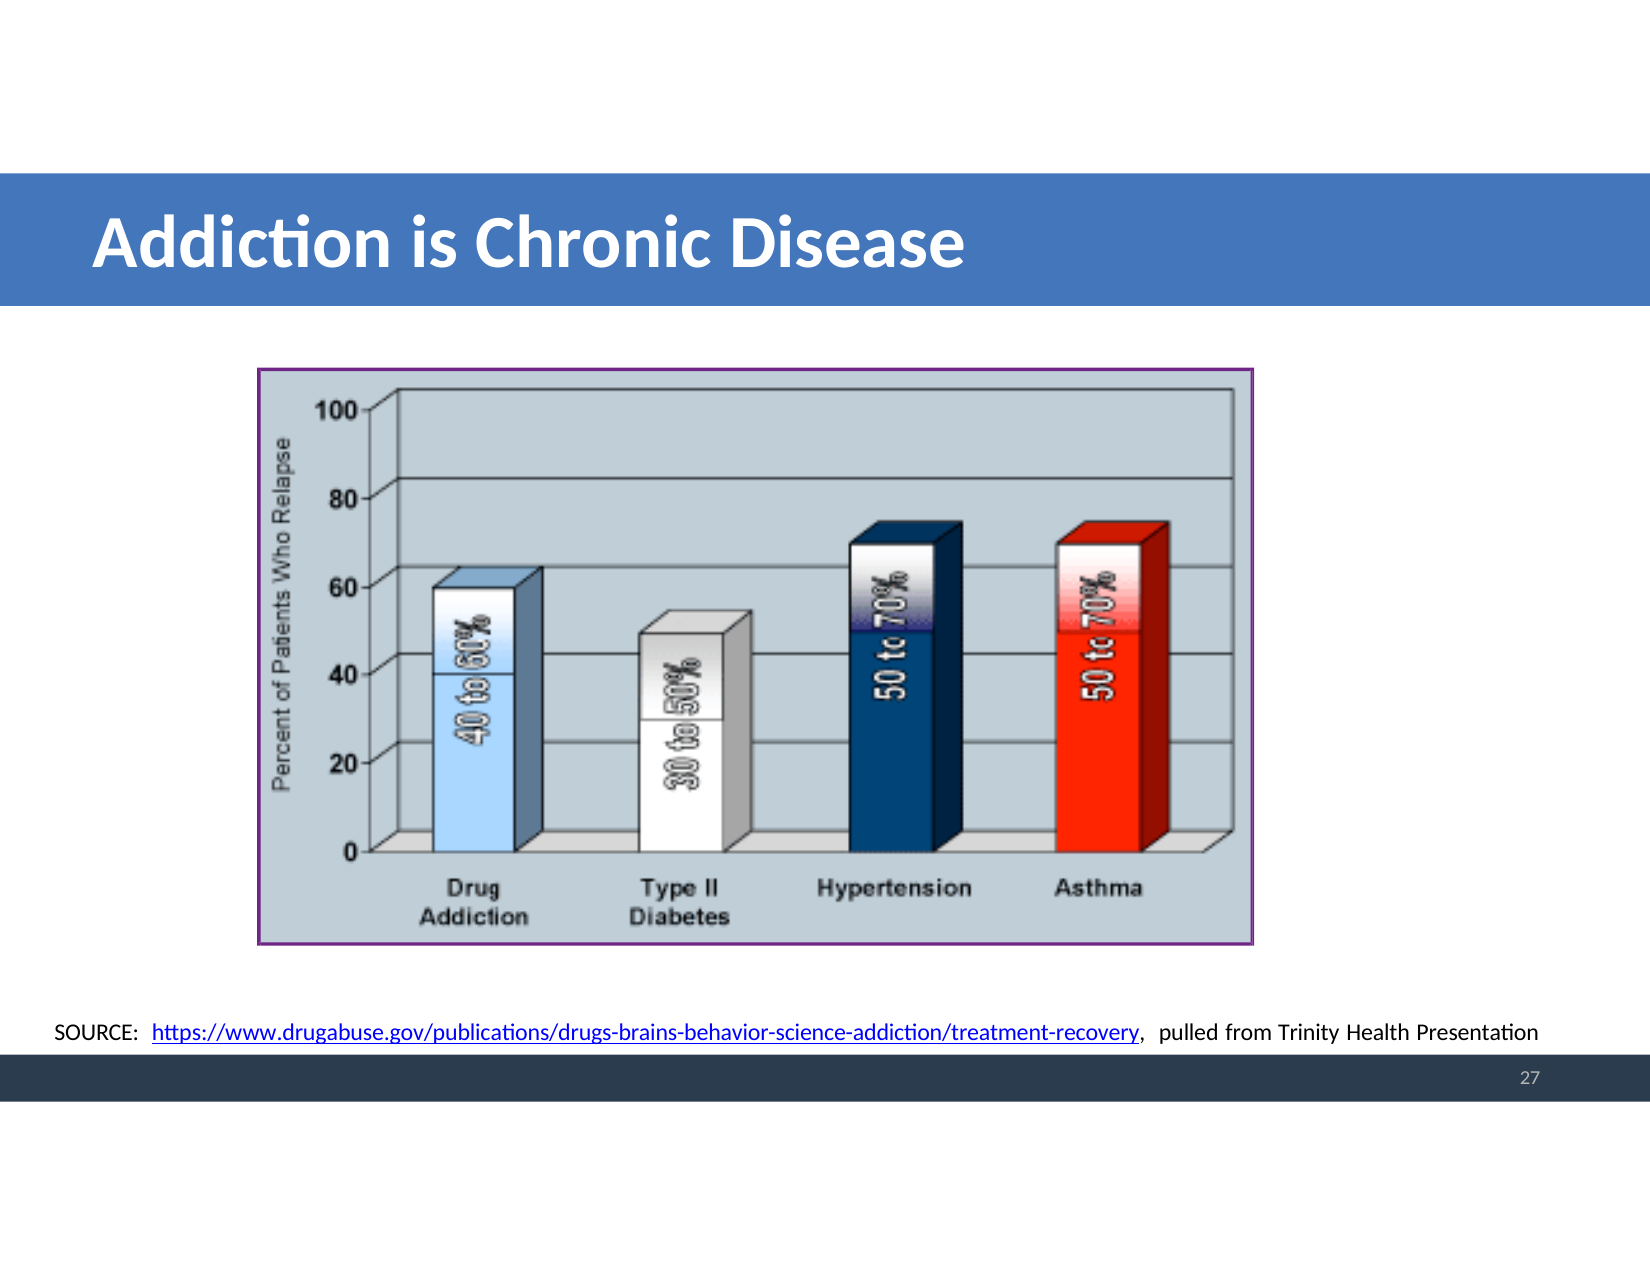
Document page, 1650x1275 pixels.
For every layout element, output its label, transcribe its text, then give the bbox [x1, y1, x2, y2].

picture [261, 372, 1250, 942]
text SOURCE: https://www.drugabuse.gov/publications/drugs-brains-behavior-science-addiction/treatment-recovery, pulled from Trinity Health Presentation [54, 1017, 1650, 1047]
